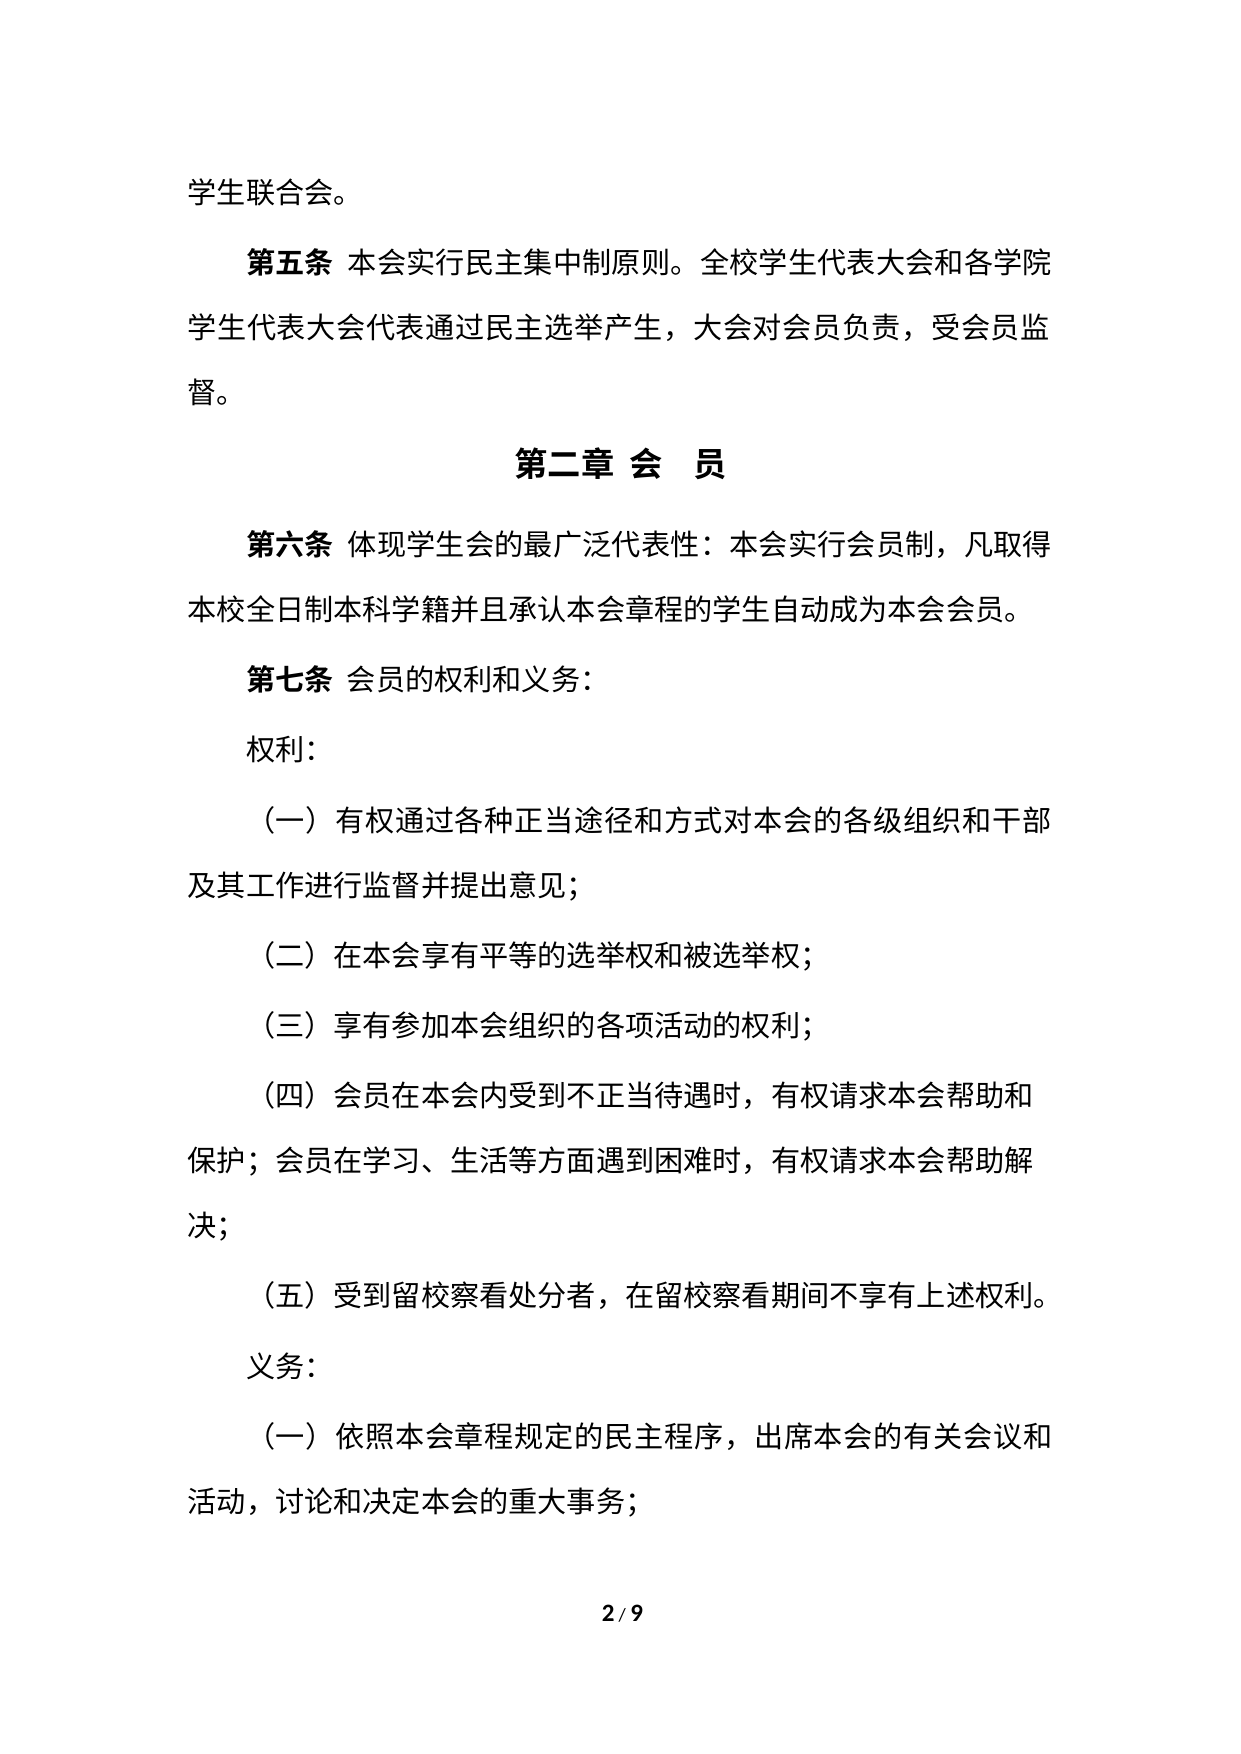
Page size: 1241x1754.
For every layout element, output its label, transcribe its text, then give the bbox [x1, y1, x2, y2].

text （五）受到留校察看处分者，在留校察看期间不享有上述权利。 [187, 1262, 1053, 1327]
text （一）有权通过各种正当途径和方式对本会的各级组织和干部及其工作进行监督并提出意见； [187, 786, 1053, 916]
text （三）享有参加本会组织的各项活动的权利； [187, 991, 1053, 1056]
text 第五条 本会实行民主集中制原则。全校学生代表大会和各学院学生代表大会代表通过民主选举产生，大会对会员负责，受会员监督。 [187, 229, 1053, 424]
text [187, 158, 1053, 223]
text （一）依照本会章程规定的民主程序，出席本会的有关会议和活动，讨论和决定本会的重大事务； [187, 1402, 1053, 1532]
text （四）会员在本会内受到不正当待遇时，有权请求本会帮助和保护；会员在学习、生活等方面遇到困难时，有权请求本会帮助解决； [187, 1061, 1053, 1256]
text 第二章 会 员 [187, 429, 1053, 494]
text （二）在本会享有平等的选举权和被选举权； [187, 921, 1053, 986]
text 义务： [187, 1332, 1053, 1397]
text 权利： [187, 716, 1053, 781]
text 第六条 体现学生会的最广泛代表性：本会实行会员制，凡取得本校全日制本科学籍并且承认本会章程的学生自动成为本会会员。 [187, 510, 1053, 640]
text 第七条 会员的权利和义务： [187, 645, 1053, 710]
